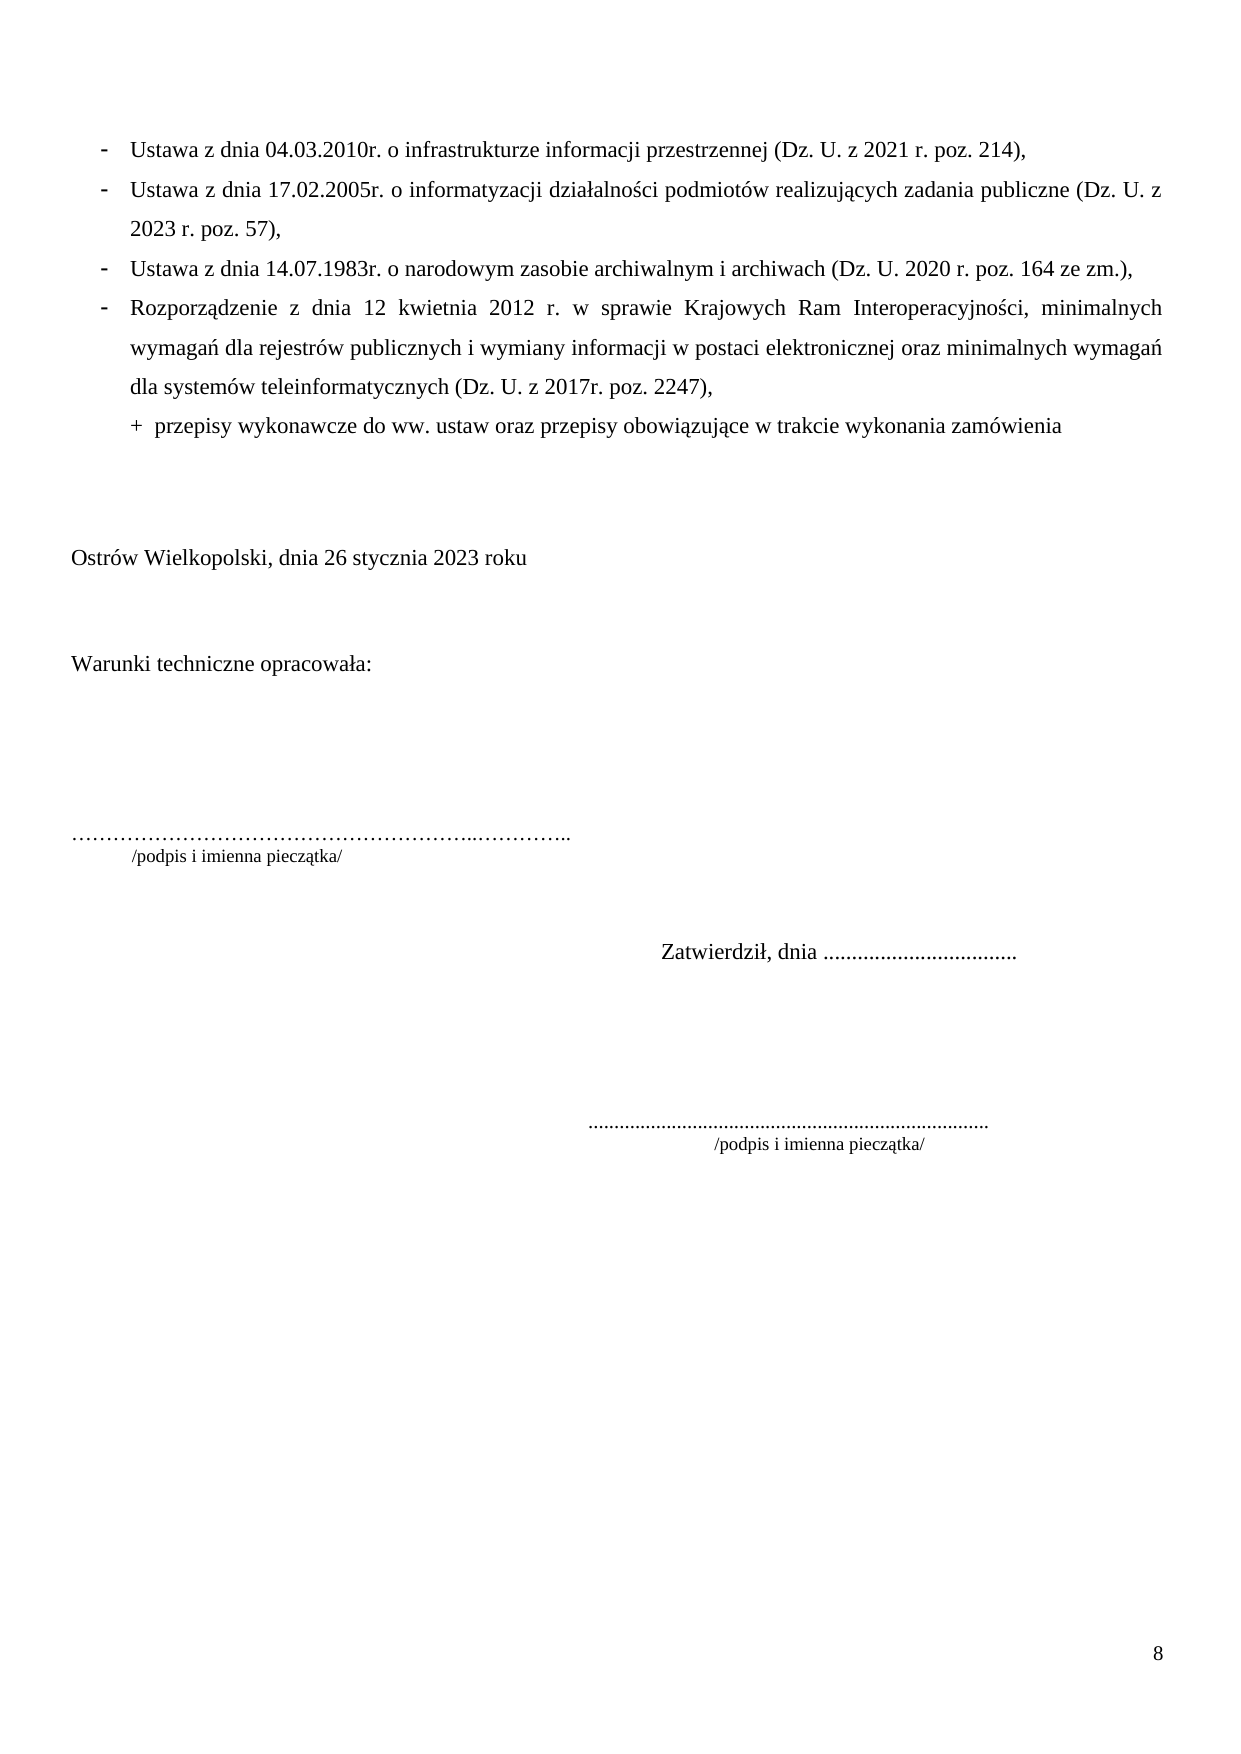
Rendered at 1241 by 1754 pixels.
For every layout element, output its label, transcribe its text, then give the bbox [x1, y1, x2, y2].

text ............................................................................. [588, 1109, 1163, 1133]
text /podpis i imienna pieczątka/ [514, 1133, 1163, 1154]
list Ustawa z dnia 04.03.2010r. o infrastrukturze informacji przestrzennej (Dz. U. z 2021 r. poz. 214), [100, 136, 1163, 163]
list Rozporządzenie z dnia 12 kwietnia 2012 r. w sprawie Krajowych Ram Interoperacyjności, minimalnych wymagań dla rejestrów publicznych i wymiany informacji w postaci elektronicznej oraz minimalnych wymagań dla systemów teleinformatycznych (Dz. U. z 2017r. poz. 2247), [100, 294, 1163, 399]
text …………………………………………………..………….. [71, 820, 1163, 844]
list Ustawa z dnia 17.02.2005r. o informatyzacji działalności podmiotów realizujących zadania publiczne (Dz. U. z 2023 r. poz. 57), [100, 176, 1163, 242]
text Zatwierdził, dnia .................................. [71, 938, 1163, 964]
text /podpis i imienna pieczątka/ [71, 844, 1163, 866]
text Warunki techniczne opracowała: [71, 650, 1163, 676]
list Ustawa z dnia 14.07.1983r. o narodowym zasobie archiwalnym i archiwach (Dz. U. 2020 r. poz. 164 ze zm.), [100, 255, 1163, 281]
text + przepisy wykonawcze do ww. ustaw oraz przepisy obowiązujące w trakcie wykonania zamówienia [130, 413, 1163, 439]
text Ostrów Wielkopolski, dnia 26 stycznia 2023 roku [71, 544, 1163, 571]
